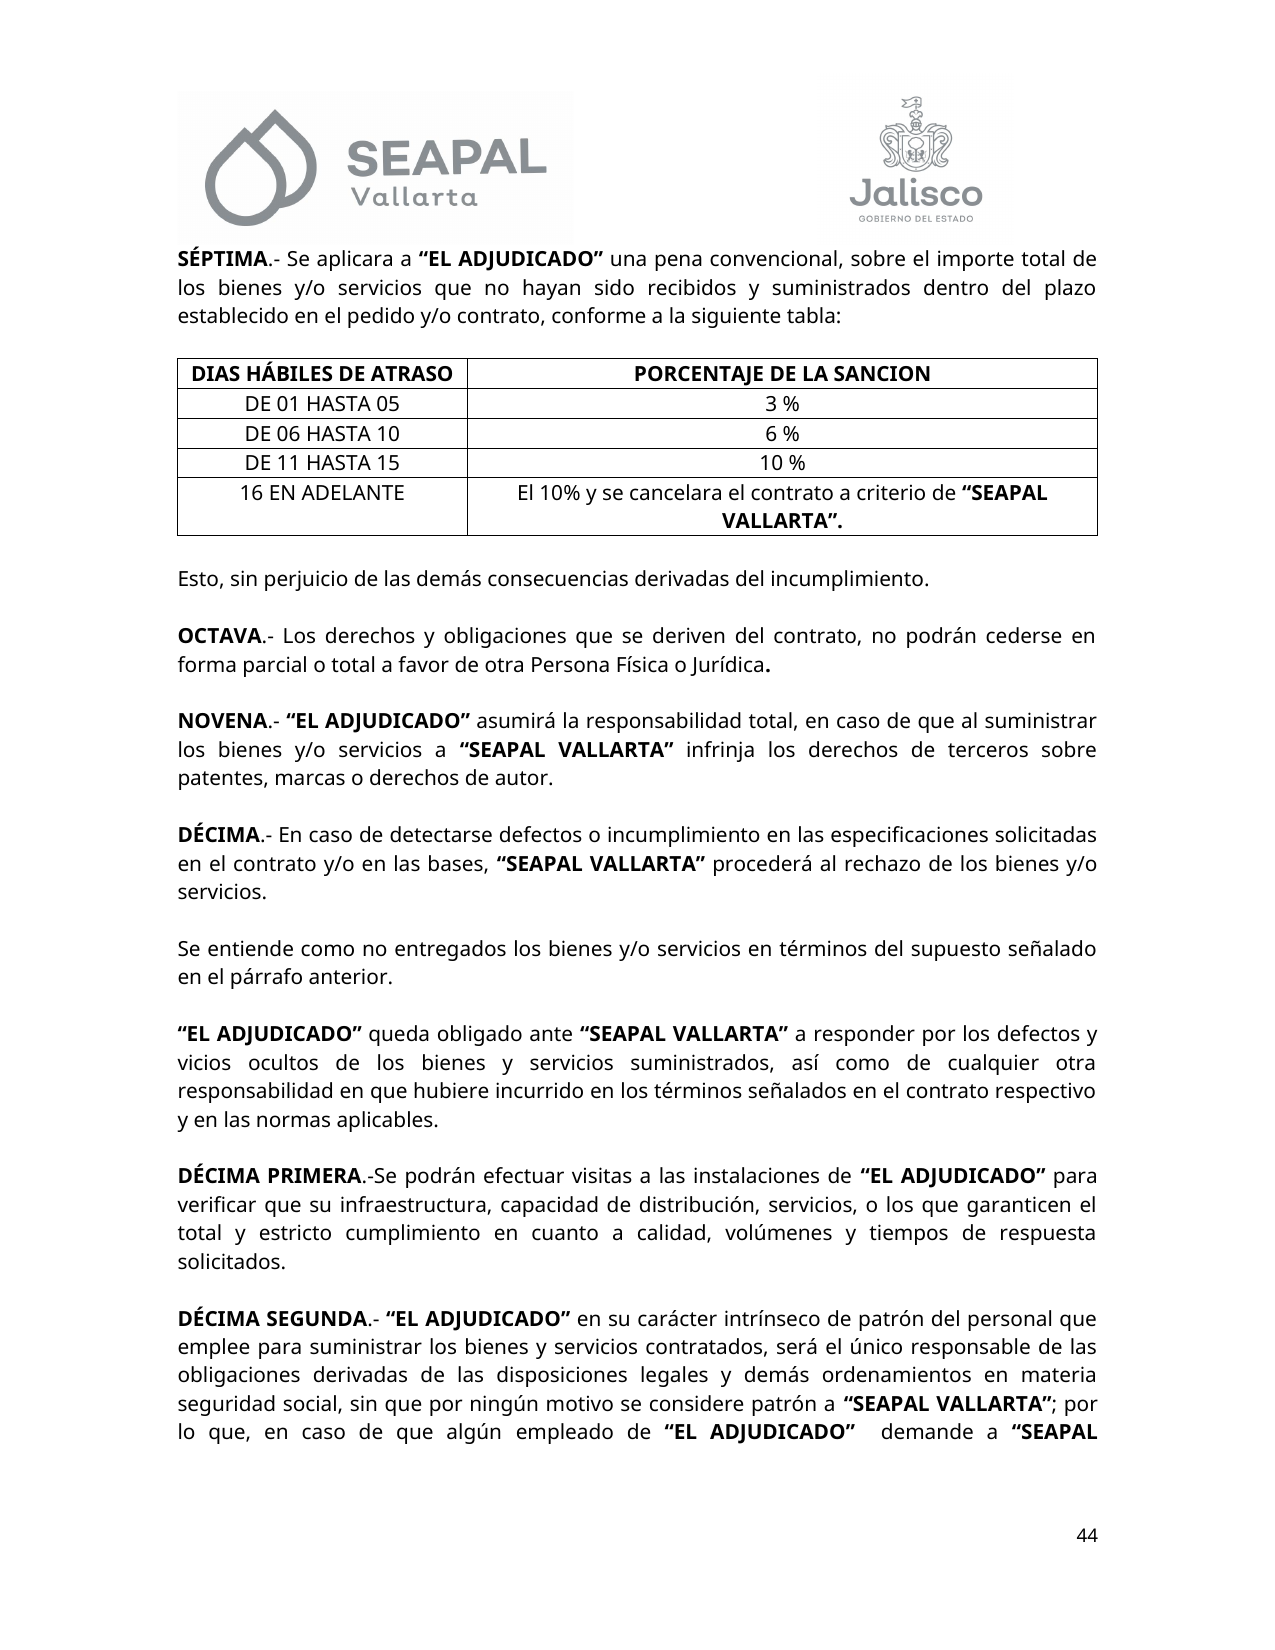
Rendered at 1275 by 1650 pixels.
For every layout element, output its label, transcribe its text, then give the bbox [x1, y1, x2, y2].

table_cell 10 % [468, 449, 1097, 477]
text SÉPTIMA.- Se aplicara a “EL ADJUDICADO” una pena convencional, sobre el importe total de los bienes y/o servicios que no hayan sido recibidos y suministrados dentro del plazo establecido en el pedido y/o contrato, conforme a la siguiente tabla: [177, 244, 1098, 330]
table_cell 16 EN ADELANTE [178, 478, 467, 535]
text “EL ADJUDICADO” queda obligado ante “SEAPAL VALLARTA” a responder por los defectos y vicios ocultos de los bienes y servicios suministrados, así como de cualquier otra responsabilidad en que hubiere incurrido en los términos señalados en el contrato respectivo y en las normas aplicables. [177, 1019, 1098, 1133]
text NOVENA.- “EL ADJUDICADO” asumirá la responsabilidad total, en caso de que al suministrar los bienes y/o servicios a “SEAPAL VALLARTA” infrinja los derechos de terceros sobre patentes, marcas o derechos de autor. [177, 707, 1098, 792]
table_cell DE 11 HASTA 15 [178, 449, 467, 477]
text Esto, sin perjuicio de las demás consecuencias derivadas del incumplimiento. [177, 564, 1098, 593]
table_header PORCENTAJE DE LA SANCION [468, 359, 1097, 388]
table_header DIAS HÁBILES DE ATRASO [178, 359, 467, 388]
picture [817, 73, 1015, 245]
table_cell 3 % [468, 389, 1097, 418]
table_cell El 10% y se cancelara el contrato a criterio de “SEAPAL VALLARTA”. [468, 478, 1097, 535]
text DÉCIMA.- En caso de detectarse defectos o incumplimiento en las especificaciones solicitadas en el contrato y/o en las bases, “SEAPAL VALLARTA” procederá al rechazo de los bienes y/o servicios. [177, 820, 1098, 906]
picture [177, 91, 574, 245]
table_cell DE 01 HASTA 05 [178, 389, 467, 418]
text DÉCIMA PRIMERA.-Se podrán efectuar visitas a las instalaciones de “EL ADJUDICADO” para verificar que su infraestructura, capacidad de distribución, servicios, o los que garanticen el total y estricto cumplimiento en cuanto a calidad, volúmenes y tiempos de respuesta solicitados. [177, 1162, 1098, 1275]
text OCTAVA.- Los derechos y obligaciones que se deriven del contrato, no podrán cederse en forma parcial o total a favor de otra Persona Física o Jurídica. [177, 621, 1098, 678]
text Se entiende como no entregados los bienes y/o servicios en términos del supuesto señalado en el párrafo anterior. [177, 934, 1098, 991]
table_cell DE 06 HASTA 10 [178, 419, 467, 447]
table_cell 6 % [468, 419, 1097, 447]
